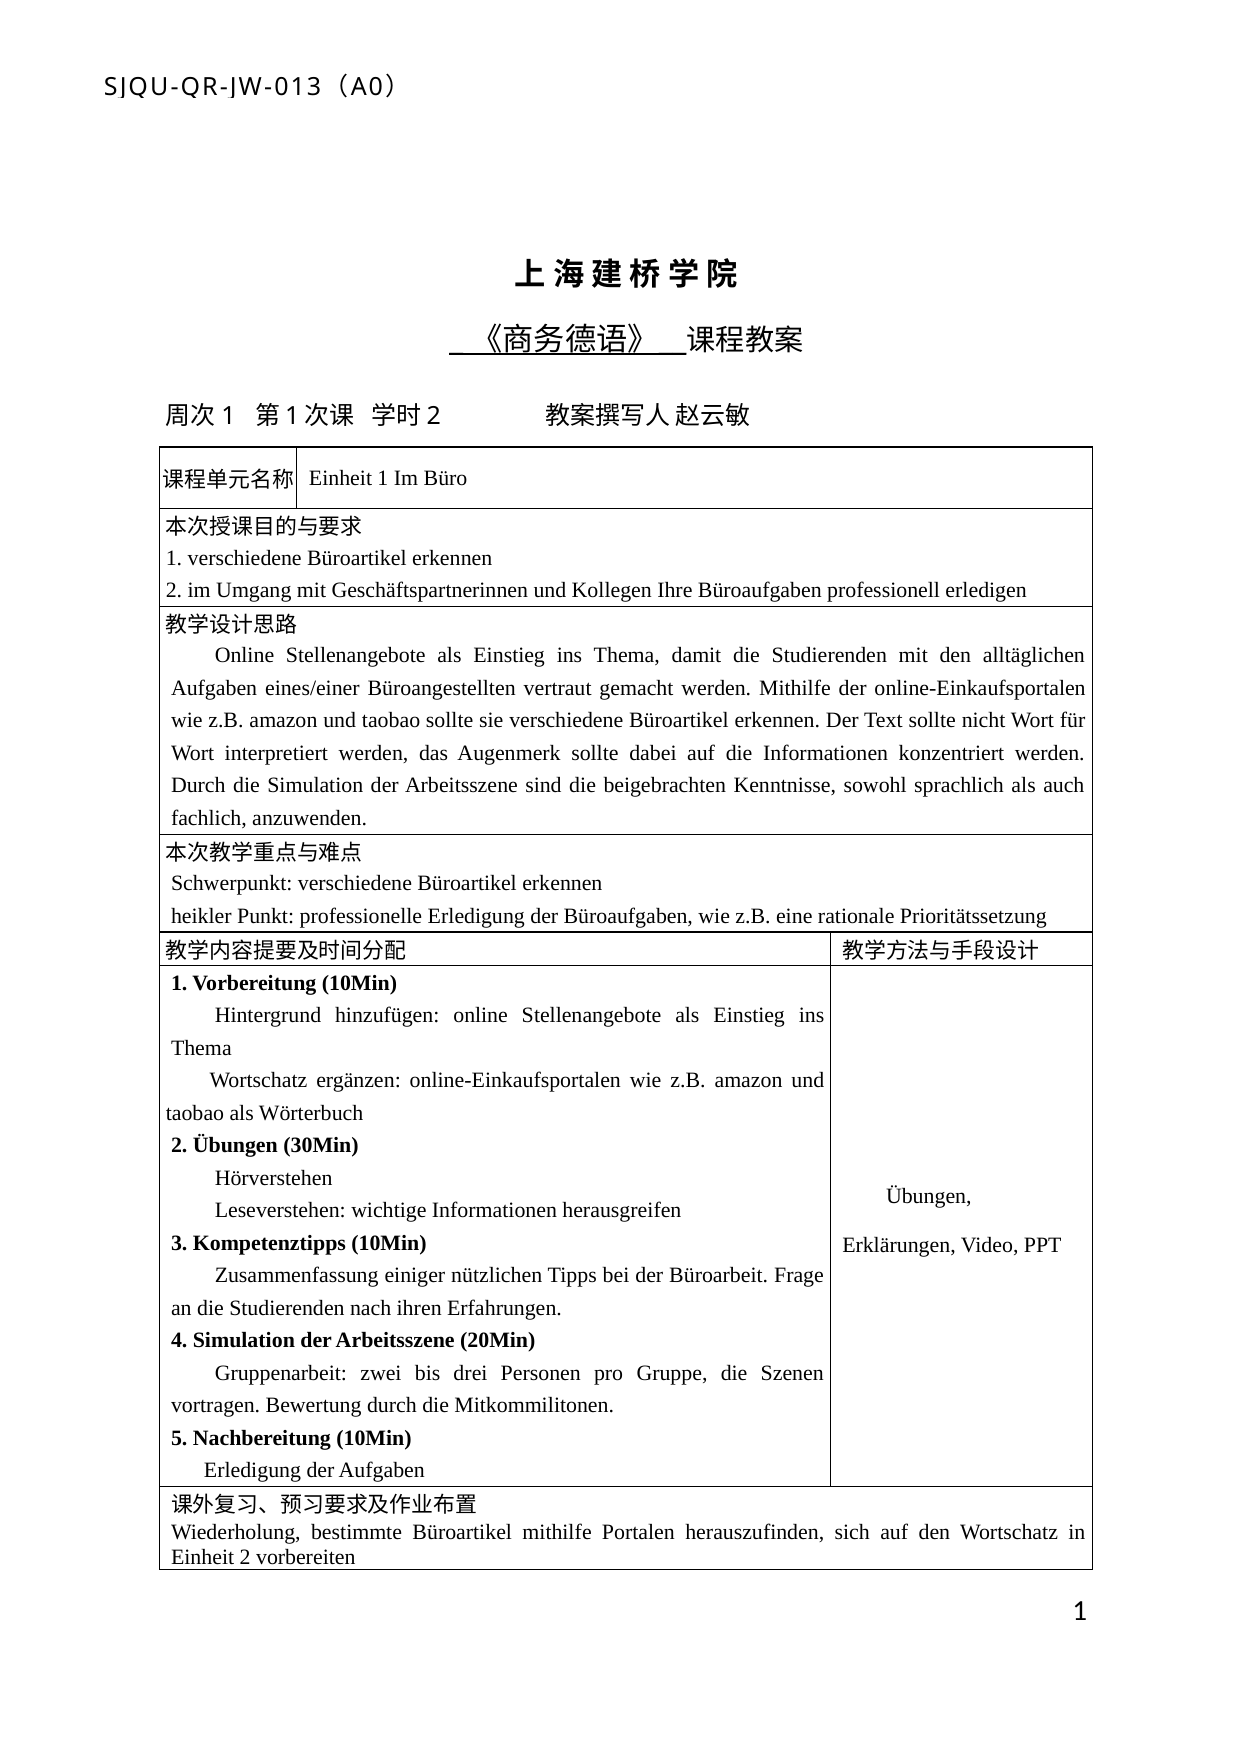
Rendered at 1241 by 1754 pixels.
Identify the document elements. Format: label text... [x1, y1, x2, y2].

text 上 海 建 桥 学 院 [165, 239, 1087, 304]
table_header Einheit 1 Im Büro [297, 448, 1092, 508]
table_cell 教学内容提要及时间分配 [160, 933, 830, 965]
table_cell 1. Vorbereitung (10Min) Hintergrund hinzufügen: online Stellenangebote als Einstieg ins Thema Wortschatz ergänzen: online-Einkaufsportalen wie z.B. amazon und taobao als Wörterbuch 2. Übungen (30Min) Hörverstehen Leseverstehen: wichtige Informationen herausgreifen 3. Kompetenztipps (10Min) Zusammenfassung einiger nützlichen Tipps bei der Büroarbeit. Frage an die Studierenden nach ihren Erfahrungen. 4. Simulation der Arbeitsszene (20Min) Gruppenarbeit: zwei bis drei Personen pro Gruppe, die Szenen vortragen. Bewertung durch die Mitkommilitonen. 5. Nachbereitung (10Min) Erledigung der Aufgaben [160, 966, 830, 1486]
table_cell 教学设计思路 Online Stellenangebote als Einstieg ins Thema, damit die Studierenden mit den alltäglichen Aufgaben eines/einer Büroangestellten vertraut gemacht werden. Mithilfe der online-Einkaufsportalen wie z.B. amazon und taobao sollte sie verschiedene Büroartikel erkennen. Der Text sollte nicht Wort für Wort interpretiert werden, das Augenmerk sollte dabei auf die Informationen konzentriert werden. Durch die Simulation der Arbeitsszene sind die beigebrachten Kenntnisse, sowohl sprachlich als auch fachlich, anzuwenden. [160, 607, 1092, 834]
table_cell 课外复习、预习要求及作业布置 Wiederholung, bestimmte Büroartikel mithilfe Portalen herauszufinden, sich auf den Wortschatz in Einheit 2 vorbereiten [160, 1487, 1092, 1569]
table_cell 教学方法与手段设计 [831, 933, 1092, 965]
table_cell 本次教学重点与难点 Schwerpunkt: verschiedene Büroartikel erkennen heikler Punkt: professionelle Erledigung der Büroaufgaben, wie z.B. eine rationale Prioritätssetzung [160, 835, 1092, 931]
text 周次 1 第1次课 学时 2 教案撰写人 赵云敏 [165, 381, 1087, 446]
text _ 《商务德语》__课程教案 [165, 304, 1087, 369]
table_cell 本次授课目的与要求 1. verschiedene Büroartikel erkennen 2. im Umgang mit Geschäftspartnerinnen und Kollegen Ihre Büroaufgaben professionell erledigen [160, 509, 1092, 606]
table_cell Übungen, Erklärungen, Video, PPT [831, 966, 1092, 1486]
table_header 课程单元名称 [160, 448, 296, 508]
